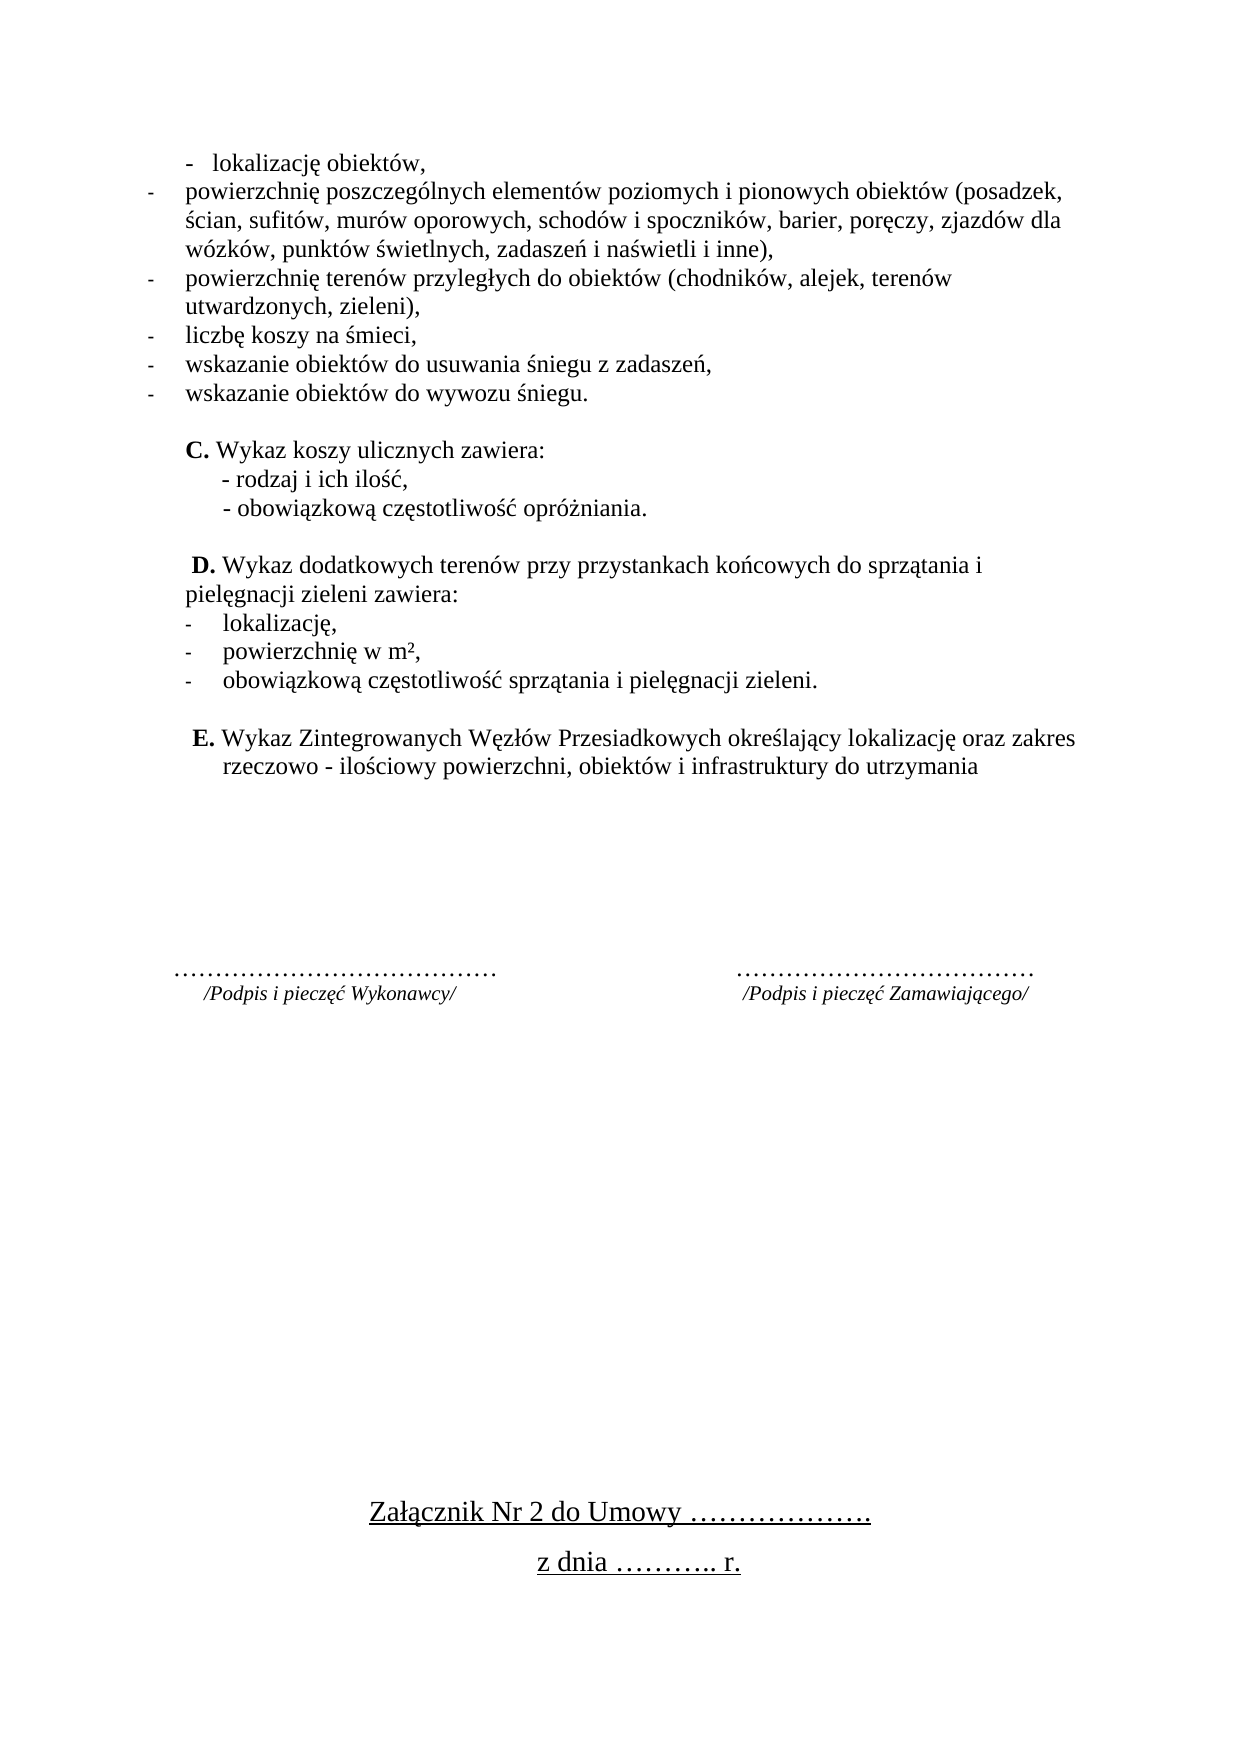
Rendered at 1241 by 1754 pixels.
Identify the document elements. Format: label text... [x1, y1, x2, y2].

text /Podpis i pieczęć Wykonawcy/ /Podpis i pieczęć Zamawiającego/ [204, 981, 1093, 1005]
text - rodzaj i ich ilość, [148, 464, 1093, 493]
text D. Wykaz dodatkowych terenów przy przystankach końcowych do sprzątania i pielęgnacji zieleni zawiera: [185, 550, 1093, 608]
text - obowiązkową częstotliwość opróżniania. [223, 493, 1093, 521]
list wskazanie obiektów do usuwania śniegu z zadaszeń, [148, 349, 1093, 378]
text E. Wykaz Zintegrowanych Węzłów Przesiadkowych określający lokalizację oraz zakres rzeczowo - ilościowy powierzchni, obiektów i infrastruktury do utrzymania [192, 723, 1093, 780]
list powierzchnię w m², [185, 636, 1093, 665]
text ………………………………… ……………………………… [148, 953, 1093, 981]
list liczbę koszy na śmieci, [148, 320, 1093, 349]
list obowiązkową częstotliwość sprzątania i pielęgnacji zieleni. [185, 665, 1093, 694]
list powierzchnię poszczególnych elementów poziomych i pionowych obiektów (posadzek, ścian, sufitów, murów oporowych, schodów i spoczników, barier, poręczy, zjazdów dla wózków, punktów świetlnych, zadaszeń i naświetli i inne), [148, 176, 1093, 263]
text z dnia ……….. r. [185, 1544, 1093, 1578]
text C. Wykaz koszy ulicznych zawiera: [148, 435, 1093, 464]
list lokalizację, [185, 608, 1093, 636]
list powierzchnię terenów przyległych do obiektów (chodników, alejek, terenów utwardzonych, zieleni), [148, 263, 1093, 320]
text - lokalizację obiektów, [185, 148, 1093, 176]
text Załącznik Nr 2 do Umowy ………………. [148, 1494, 1093, 1528]
list wskazanie obiektów do wywozu śniegu. [148, 378, 1093, 406]
